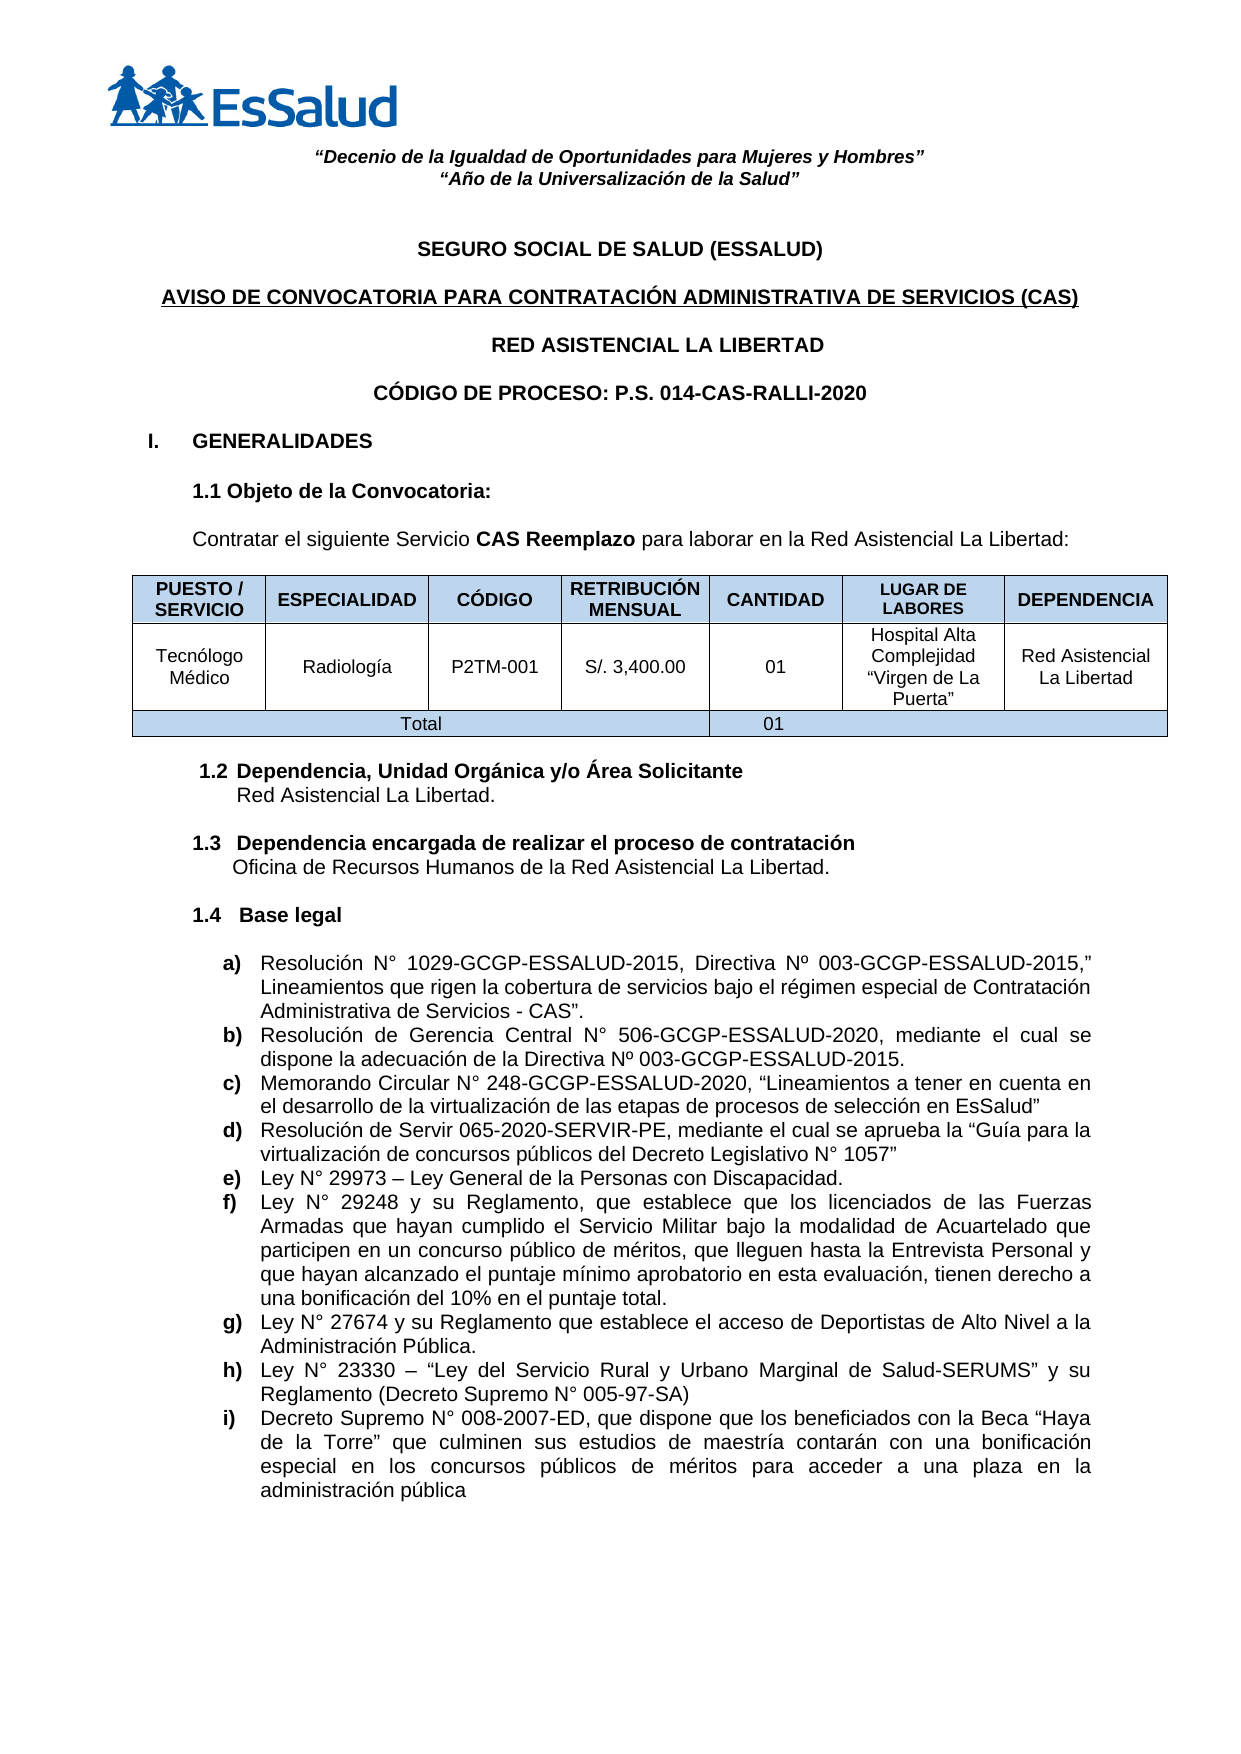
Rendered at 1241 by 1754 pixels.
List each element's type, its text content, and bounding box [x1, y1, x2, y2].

table_cell Total [133, 711, 709, 736]
text Red Asistencial La Libertad. [236, 783, 1092, 807]
table_header LUGAR DE LABORES [843, 576, 1004, 622]
list Dependencia, Unidad Orgánica y/o Área Solicitante [199, 759, 1092, 783]
list Decreto Supremo N° 008-2007-ED, que dispone que los beneficiados con la Beca “Haya de la Torre” que culminen sus estudios de maestría contarán con una bonificación especial en los concursos públicos de méritos para acceder a una plaza en la administración pública [223, 1406, 1092, 1502]
table_header CANTIDAD [710, 576, 842, 622]
table_header DEPENDENCIA [1005, 576, 1167, 622]
table_cell Radiología [266, 624, 428, 710]
list Resolución de Servir 065-2020-SERVIR-PE, mediante el cual se aprueba la “Guía para la virtualización de concursos públicos del Decreto Legislativo N° 1057” [223, 1118, 1092, 1166]
table_header RETRIBUCIÓN MENSUAL [562, 576, 709, 622]
table_cell Red Asistencial La Libertad [1005, 624, 1167, 710]
list GENERALIDADES [148, 429, 1092, 453]
table_header PUESTO / SERVICIO [133, 576, 265, 622]
text AVISO DE CONVOCATORIA PARA CONTRATACIÓN ADMINISTRATIVA DE SERVICIOS (CAS) [148, 285, 1092, 309]
list Dependencia encargada de realizar el proceso de contratación [192, 831, 1092, 855]
table_header CÓDIGO [429, 576, 561, 622]
table_cell P2TM-001 [429, 624, 561, 710]
text CÓDIGO DE PROCESO: P.S. 014-CAS-RALLI-2020 [148, 381, 1092, 405]
text RED ASISTENCIAL LA LIBERTAD [223, 333, 1092, 357]
list Ley N° 29973 – Ley General de la Personas con Discapacidad. [223, 1166, 1092, 1190]
picture [82, 33, 426, 157]
table_cell Tecnólogo Médico [133, 624, 265, 710]
list Base legal [192, 903, 1092, 927]
list Ley N° 29248 y su Reglamento, que establece que los licenciados de las Fuerzas Armadas que hayan cumplido el Servicio Militar bajo la modalidad de Acuartelado que participen en un concurso público de méritos, que lleguen hasta la Entrevista Personal y que hayan alcanzado el puntaje mínimo aprobatorio en esta evaluación, tienen derecho a una bonificación del 10% en el puntaje total. [223, 1190, 1092, 1310]
table_cell S/. 3,400.00 [562, 624, 709, 710]
list Resolución de Gerencia Central N° 506-GCGP-ESSALUD-2020, mediante el cual se dispone la adecuación de la Directiva Nº 003-GCGP-ESSALUD-2015. [223, 1022, 1092, 1070]
text SEGURO SOCIAL DE SALUD (ESSALUD) [148, 237, 1092, 261]
table_cell Hospital Alta Complejidad “Virgen de La Puerta” [843, 624, 1004, 710]
table_cell 01 [710, 624, 842, 710]
text Oficina de Recursos Humanos de la Red Asistencial La Libertad. [223, 855, 1092, 879]
list Resolución N° 1029-GCGP-ESSALUD-2015, Directiva Nº 003-GCGP-ESSALUD-2015,” Lineamientos que rigen la cobertura de servicios bajo el régimen especial de Contratación Administrativa de Servicios - CAS”. [223, 951, 1092, 1022]
list Ley N° 27674 y su Reglamento que establece el acceso de Deportistas de Alto Nivel a la Administración Pública. [223, 1310, 1092, 1358]
list Ley N° 23330 – “Ley del Servicio Rural y Urbano Marginal de Salud-SERUMS” y su Reglamento (Decreto Supremo N° 005-97-SA) [223, 1358, 1092, 1406]
list Memorando Circular N° 248-GCGP-ESSALUD-2020, “Lineamientos a tener en cuenta en el desarrollo de la virtualización de las etapas de procesos de selección en EsSalud” [223, 1070, 1092, 1118]
text 1.1 Objeto de la Convocatoria: [148, 479, 1092, 503]
text Contratar el siguiente Servicio CAS Reemplazo para laborar en la Red Asistencial La Libertad: [192, 527, 1092, 551]
table_header ESPECIALIDAD [266, 576, 428, 622]
table_cell 01 [710, 711, 1167, 736]
